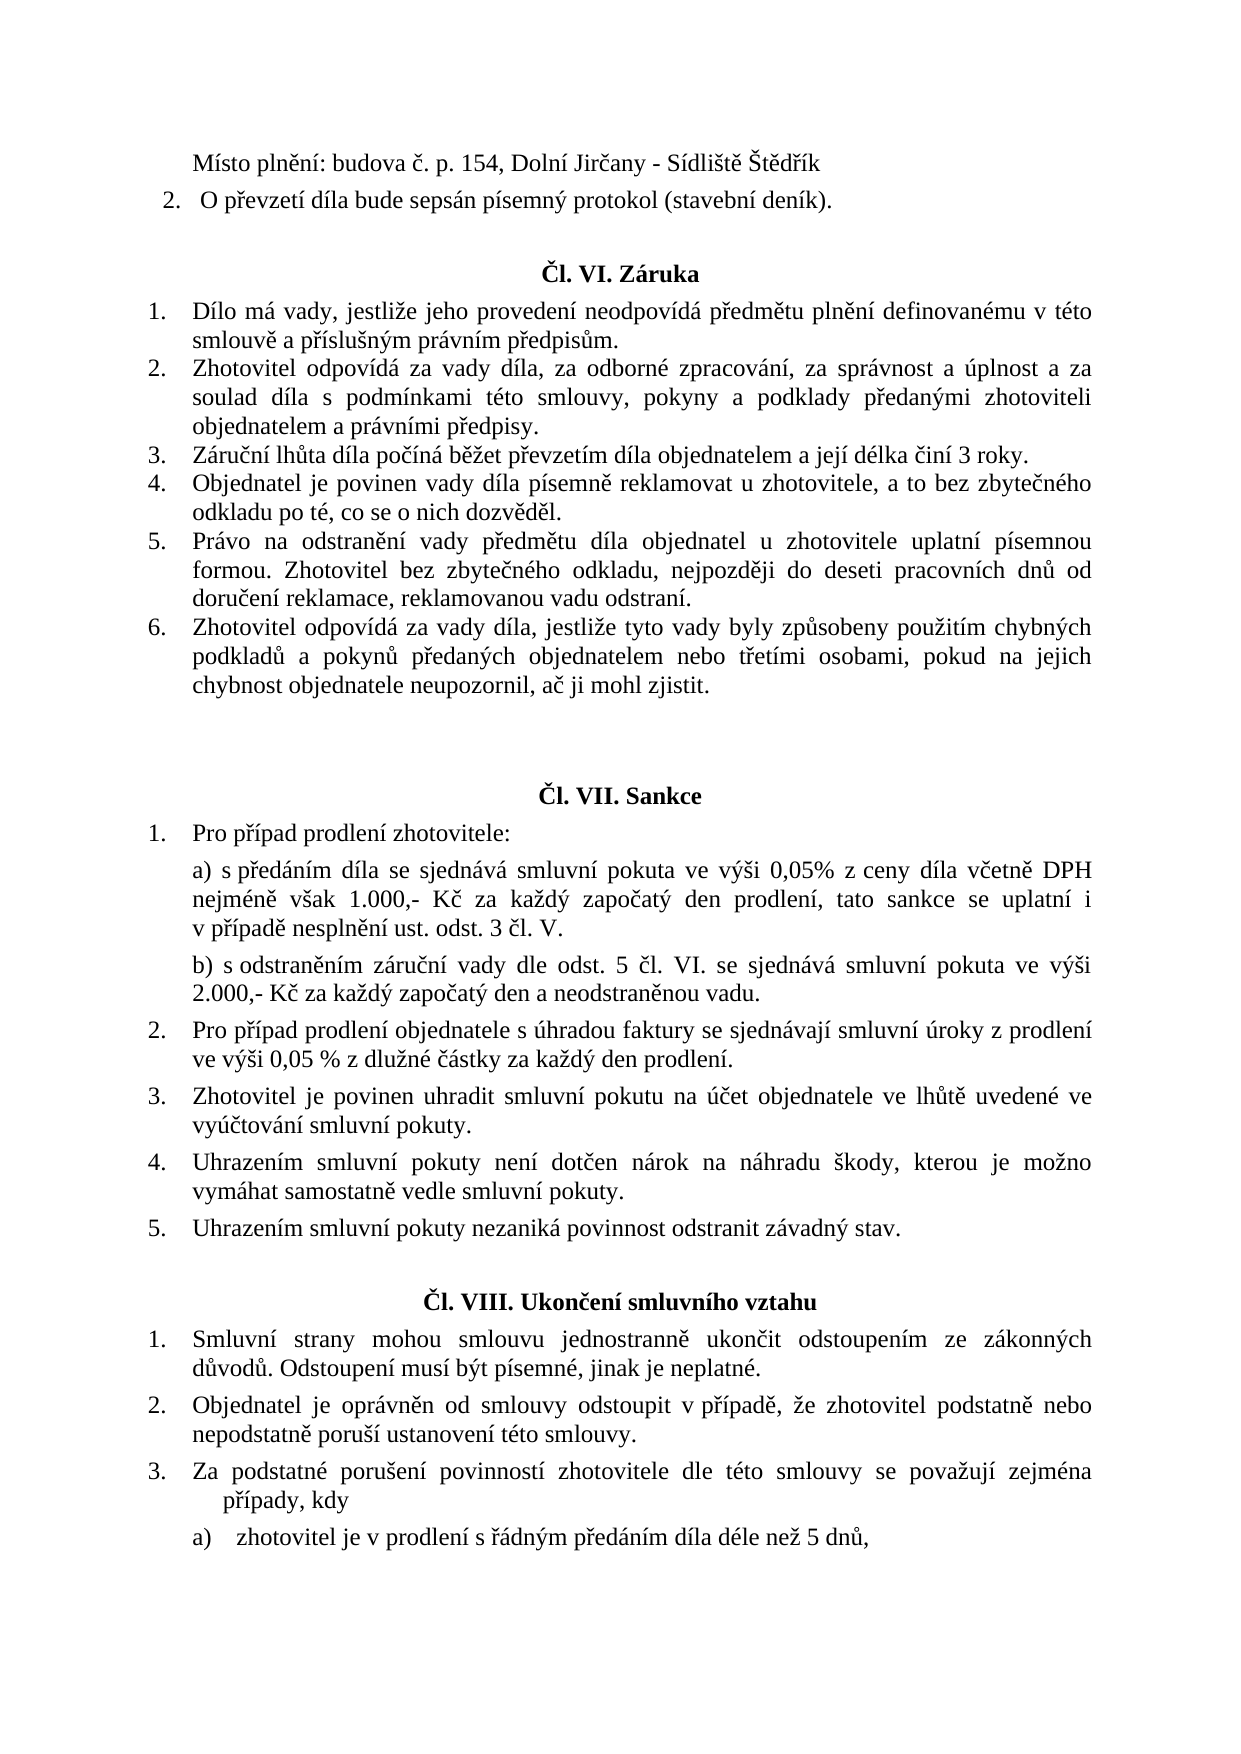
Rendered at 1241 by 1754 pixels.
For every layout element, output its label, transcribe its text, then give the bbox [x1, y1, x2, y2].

text a) s předáním díla se sjednává smluvní pokuta ve výši 0,05% z ceny díla včetně DPH nejméně však 1.000,- Kč za každý započatý den prodlení, tato sankce se uplatní i v případě nesplnění ust. odst. 3 čl. V. [192, 855, 1093, 941]
list Smluvní strany mohou smlouvu jednostranně ukončit odstoupením ze zákonných důvodů. Odstoupení musí být písemné, jinak je neplatné. [148, 1324, 1093, 1382]
list Zhotovitel je povinen uhradit smluvní pokutu na účet objednatele ve lhůtě uvedené ve vyúčtování smluvní pokuty. [148, 1081, 1093, 1139]
text 1. Dílo má vady, jestliže jeho provedení neodpovídá předmětu plnění definovanému v této smlouvě a příslušným právním předpisům. [148, 296, 1093, 353]
list zhotovitel je v prodlení s řádným předáním díla déle než 5 dnů, [192, 1522, 1093, 1551]
list Za podstatné porušení povinností zhotovitele dle této smlouvy se považují zejména případy, kdy [148, 1456, 1093, 1513]
text Čl. VIII. Ukončení smluvního vztahu [148, 1287, 1093, 1316]
list Uhrazením smluvní pokuty není dotčen nárok na náhradu škody, kterou je možno vymáhat samostatně vedle smluvní pokuty. [148, 1147, 1093, 1205]
list Objednatel je oprávněn od smlouvy odstoupit v případě, že zhotovitel podstatně nebo nepodstatně poruší ustanovení této smlouvy. [148, 1390, 1093, 1448]
list Pro případ prodlení objednatele s úhradou faktury se sjednávají smluvní úroky z prodlení ve výši 0,05 % z dlužné částky za každý den prodlení. [148, 1016, 1093, 1073]
list Uhrazením smluvní pokuty nezaniká povinnost odstranit závadný stav. [148, 1213, 1093, 1242]
text Místo plnění: budova č. p. 154, Dolní Jirčany - Sídliště Štědřík [192, 148, 1093, 176]
list Pro případ prodlení zhotovitele: [148, 818, 1093, 847]
list O převzetí díla bude sepsán písemný protokol (stavební deník). [162, 185, 1093, 213]
text Čl. VII. Sankce [148, 781, 1093, 810]
text 6. Zhotovitel odpovídá za vady díla, jestliže tyto vady byly způsobeny použitím chybných podkladů a pokynů předaných objednatelem nebo třetími osobami, pokud na jejich chybnost objednatele neupozornil, ač ji mohl zjistit. [148, 612, 1093, 698]
text 5. Právo na odstranění vady předmětu díla objednatel u zhotovitele uplatní písemnou formou. Zhotovitel bez zbytečného odkladu, nejpozději do deseti pracovních dnů od doručení reklamace, reklamovanou vadu odstraní. [148, 526, 1093, 612]
text b) s odstraněním záruční vady dle odst. 5 čl. VI. se sjednává smluvní pokuta ve výši 2.000,- Kč za každý započatý den a neodstraněnou vadu. [192, 950, 1093, 1007]
text 4. Objednatel je povinen vady díla písemně reklamovat u zhotovitele, a to bez zbytečného odkladu po té, co se o nich dozvěděl. [148, 468, 1093, 526]
text Čl. VI. Záruka [148, 259, 1093, 288]
text 2. Zhotovitel odpovídá za vady díla, za odborné zpracování, za správnost a úplnost a za soulad díla s podmínkami této smlouvy, pokyny a podklady předanými zhotoviteli objednatelem a právními předpisy. [148, 353, 1093, 440]
text 3. Záruční lhůta díla počíná běžet převzetím díla objednatelem a její délka činí 3 roky. [148, 440, 1093, 468]
